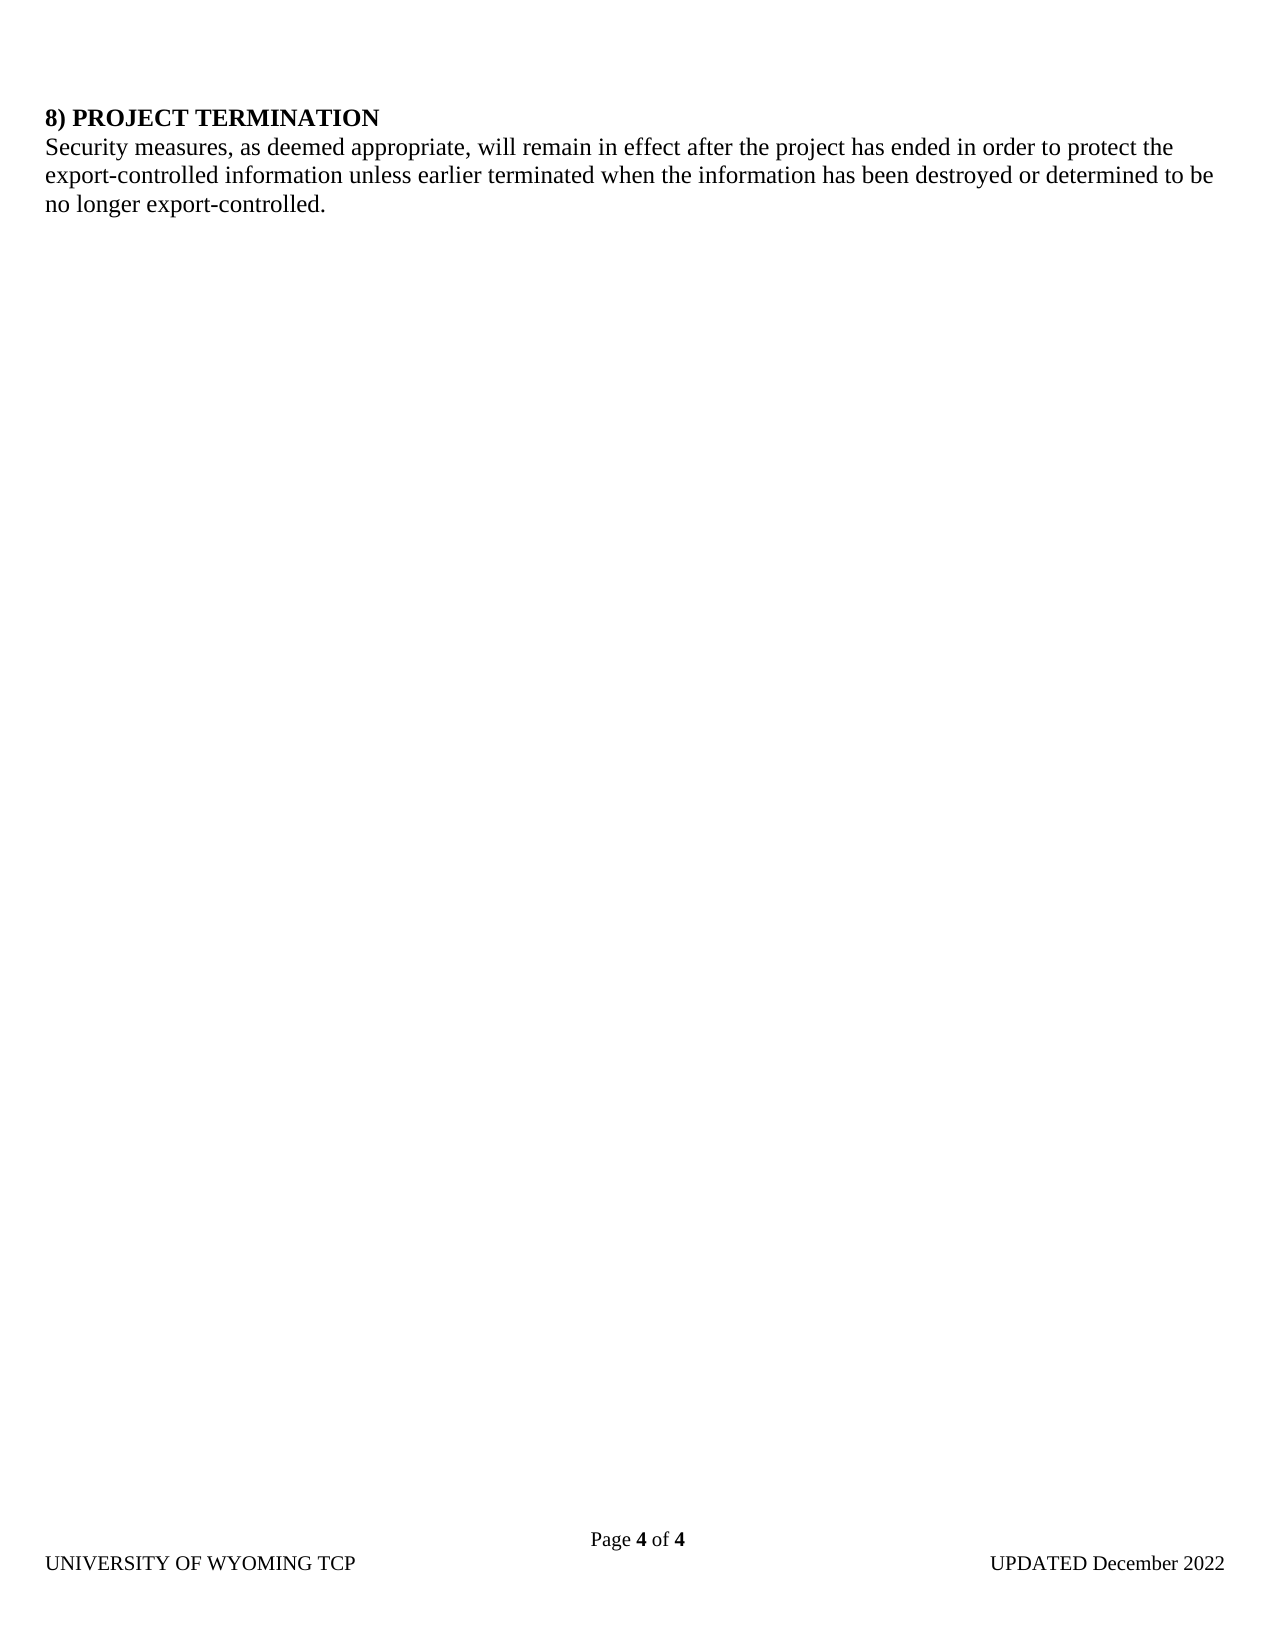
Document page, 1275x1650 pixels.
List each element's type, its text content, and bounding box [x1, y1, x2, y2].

text 8) PROJECT TERMINATION [45, 103, 1230, 132]
text Security measures, as deemed appropriate, will remain in effect after the project has ended in order to protect the export-controlled information unless earlier terminated when the information has been destroyed or determined to be no longer export-controlled. [45, 132, 1230, 218]
